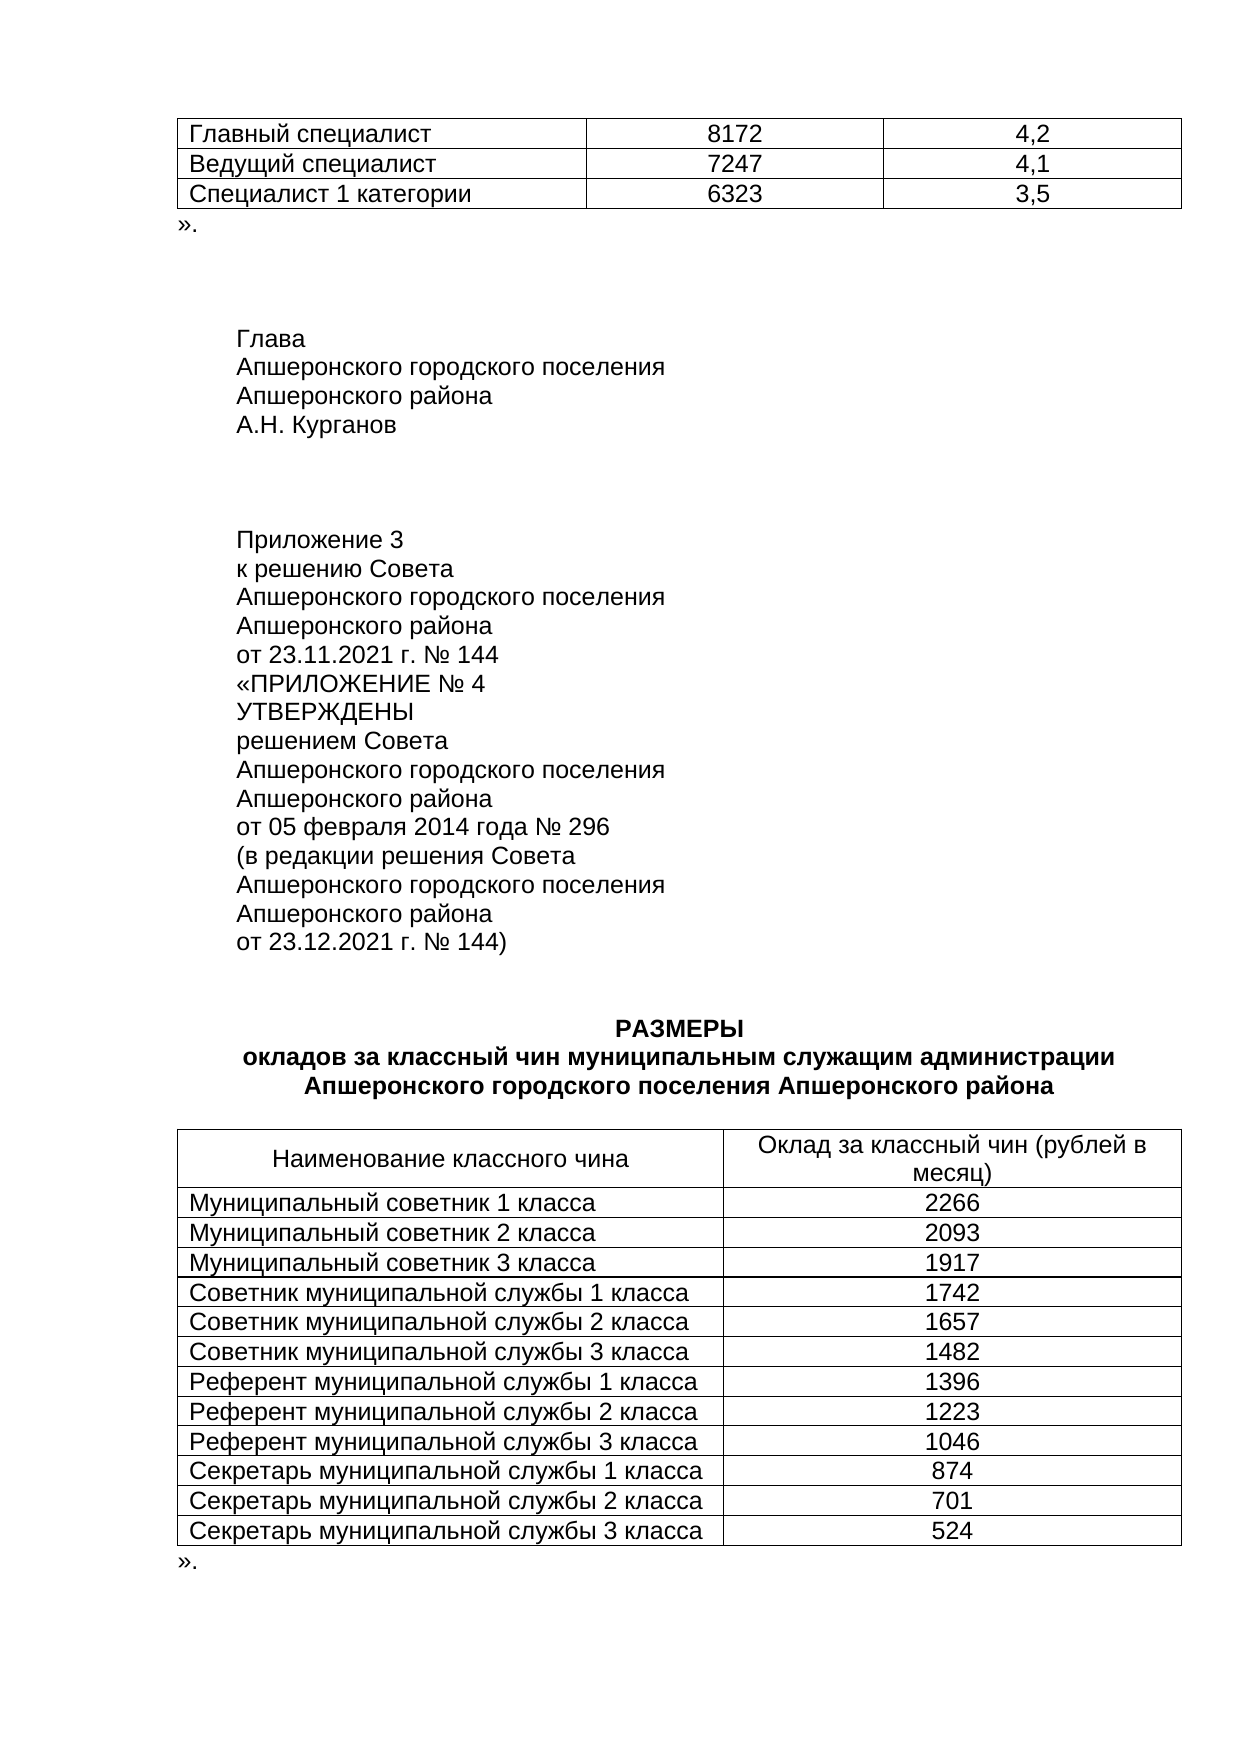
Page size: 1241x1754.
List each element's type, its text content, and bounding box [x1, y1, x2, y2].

table_cell Советник муниципальной службы 3 класса [178, 1337, 723, 1366]
table_cell Муниципальный советник 1 класса [178, 1188, 723, 1217]
text РАЗМЕРЫ [177, 1013, 1181, 1042]
table_cell 2266 [724, 1188, 1181, 1217]
text решением Совета [177, 726, 1181, 755]
table_cell 1223 [724, 1397, 1181, 1425]
table_cell 4,1 [884, 149, 1181, 178]
table_cell 8172 [587, 119, 883, 148]
table_cell 524 [724, 1516, 1181, 1544]
text Апшеронского района [177, 898, 1181, 927]
text (в редакции решения Совета [177, 841, 1181, 870]
table_cell 701 [724, 1486, 1181, 1515]
text Апшеронского городского поселения [177, 582, 1181, 611]
table_header Оклад за классный чин (рублей в месяц) [724, 1130, 1181, 1187]
table_cell 3,5 [884, 179, 1181, 207]
table_cell Секретарь муниципальной службы 2 класса [178, 1486, 723, 1515]
table_cell 874 [724, 1456, 1181, 1485]
table_cell Муниципальный советник 3 класса [178, 1248, 723, 1276]
table_cell Советник муниципальной службы 2 класса [178, 1307, 723, 1336]
table_cell Референт муниципальной службы 1 класса [178, 1367, 723, 1396]
text Апшеронского городского поселения [177, 352, 1181, 381]
table_cell Ведущий специалист [178, 149, 586, 178]
text от 23.11.2021 г. № 144 [177, 640, 1181, 668]
text Апшеронского района [177, 611, 1181, 640]
text к решению Совета [177, 553, 1181, 582]
text окладов за классный чин муниципальным служащим администрации Апшеронского городского поселения Апшеронского района [177, 1042, 1181, 1100]
text ». [177, 1546, 1181, 1574]
table_cell 6323 [587, 179, 883, 207]
table_cell 1396 [724, 1367, 1181, 1396]
table_cell Референт муниципальной службы 3 класса [178, 1426, 723, 1455]
table_cell 2093 [724, 1218, 1181, 1247]
table_cell Секретарь муниципальной службы 1 класса [178, 1456, 723, 1485]
table_header Наименование классного чина [178, 1130, 723, 1187]
table_cell 1917 [724, 1248, 1181, 1276]
table_cell Секретарь муниципальной службы 3 класса [178, 1516, 723, 1544]
table_cell 1482 [724, 1337, 1181, 1366]
text А.Н. Курганов [177, 410, 1181, 438]
text Апшеронского городского поселения [177, 870, 1181, 898]
table_cell Референт муниципальной службы 2 класса [178, 1397, 723, 1425]
table_cell 7247 [587, 149, 883, 178]
text УТВЕРЖДЕНЫ [177, 697, 1181, 726]
table_cell Советник муниципальной службы 1 класса [178, 1278, 723, 1306]
text Глава [177, 323, 1181, 352]
table_cell 1657 [724, 1307, 1181, 1336]
text Апшеронского района [177, 783, 1181, 812]
text «ПРИЛОЖЕНИЕ № 4 [177, 668, 1181, 697]
table_cell 1742 [724, 1278, 1181, 1306]
text ». [177, 209, 1181, 237]
table_cell Специалист 1 категории [178, 179, 586, 207]
table_cell Муниципальный советник 2 класса [178, 1218, 723, 1247]
table_cell 1046 [724, 1426, 1181, 1455]
text от 05 февраля 2014 года № 296 [177, 812, 1181, 841]
table_cell 4,2 [884, 119, 1181, 148]
text Приложение 3 [177, 525, 1181, 553]
text Апшеронского района [177, 381, 1181, 410]
text от 23.12.2021 г. № 144) [177, 927, 1181, 956]
text Апшеронского городского поселения [177, 755, 1181, 783]
table_cell Главный специалист [178, 119, 586, 148]
